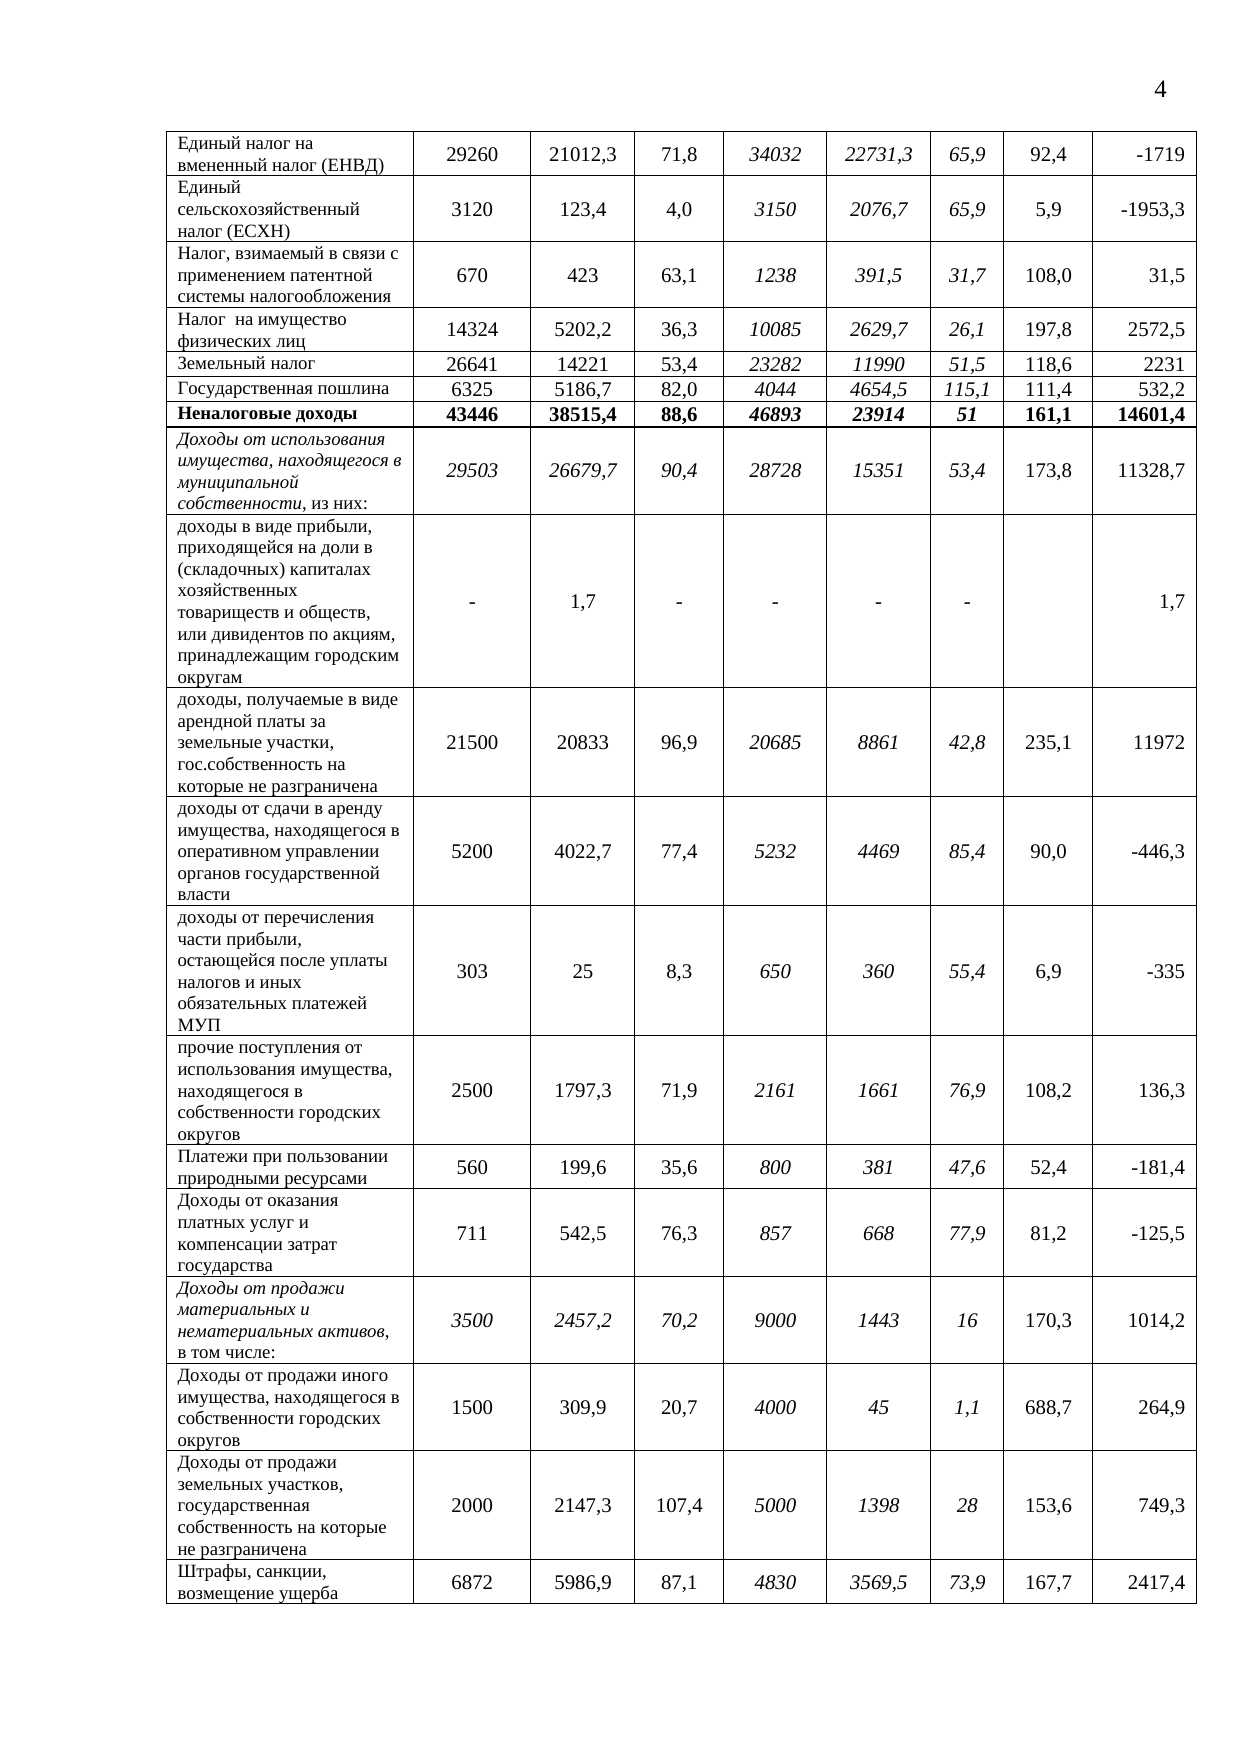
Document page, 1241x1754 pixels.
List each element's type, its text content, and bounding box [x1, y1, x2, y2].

table_cell 53,4 [635, 352, 723, 376]
table_cell 85,4 [931, 797, 1003, 905]
table_cell 6325 [414, 377, 530, 401]
table_cell 360 [827, 906, 930, 1035]
table_cell 14221 [531, 352, 634, 376]
table_cell Неналоговые доходы [167, 402, 413, 426]
table_cell 4830 [724, 1560, 826, 1603]
table_cell 123,4 [531, 176, 634, 241]
table_cell 20,7 [635, 1364, 723, 1450]
table_cell 749,3 [1093, 1451, 1196, 1559]
table_cell 711 [414, 1189, 530, 1276]
table_cell 1238 [724, 242, 826, 307]
table_cell 5186,7 [531, 377, 634, 401]
table_cell 76,9 [931, 1036, 1003, 1144]
table_cell 16 [931, 1277, 1003, 1363]
table_cell 800 [724, 1145, 826, 1188]
table_cell 23914 [827, 402, 930, 426]
table_cell - [635, 515, 723, 687]
table_cell 87,1 [635, 1560, 723, 1603]
table_cell 82,0 [635, 377, 723, 401]
table_cell 173,8 [1004, 428, 1092, 514]
table_cell 199,6 [531, 1145, 634, 1188]
table_cell 76,3 [635, 1189, 723, 1276]
table_cell 4000 [724, 1364, 826, 1450]
table_cell 3150 [724, 176, 826, 241]
table_cell - [414, 515, 530, 687]
table_cell 650 [724, 906, 826, 1035]
table_cell 2572,5 [1093, 308, 1196, 351]
table_cell 4,0 [635, 176, 723, 241]
table_cell 264,9 [1093, 1364, 1196, 1450]
table_cell 2629,7 [827, 308, 930, 351]
table_cell -125,5 [1093, 1189, 1196, 1276]
table_cell 1443 [827, 1277, 930, 1363]
table_cell 1,7 [531, 515, 634, 687]
table_cell 857 [724, 1189, 826, 1276]
table_cell 5200 [414, 797, 530, 905]
table_cell 52,4 [1004, 1145, 1092, 1188]
table_cell 5232 [724, 797, 826, 905]
table_cell Доходы от продажи материальных и нематериальных активов, в том числе: [167, 1277, 413, 1363]
table_cell 303 [414, 906, 530, 1035]
table_cell 46893 [724, 402, 826, 426]
table_cell 4044 [724, 377, 826, 401]
table_cell 51,5 [931, 352, 1003, 376]
table_cell 235,1 [1004, 688, 1092, 796]
table_cell 197,8 [1004, 308, 1092, 351]
table_cell 65,9 [931, 132, 1003, 175]
table_cell Доходы от продажи иного имущества, находящегося в собственности городских округов [167, 1364, 413, 1450]
table_cell - [931, 515, 1003, 687]
table_cell 14324 [414, 308, 530, 351]
table_cell 688,7 [1004, 1364, 1092, 1450]
table_cell 6,9 [1004, 906, 1092, 1035]
table_cell доходы в виде прибыли, приходящейся на доли в (складочных) капиталах хозяйственных товариществ и обществ, или дивидентов по акциям, принадлежащим городским округам [167, 515, 413, 687]
table_cell 4469 [827, 797, 930, 905]
table_cell 81,2 [1004, 1189, 1092, 1276]
table_cell 2500 [414, 1036, 530, 1144]
table_cell 25 [531, 906, 634, 1035]
table_cell 96,9 [635, 688, 723, 796]
table_cell Единый сельскохозяйственный налог (ЕСХН) [167, 176, 413, 241]
table_cell 73,9 [931, 1560, 1003, 1603]
table_cell 90,4 [635, 428, 723, 514]
table_cell 111,4 [1004, 377, 1092, 401]
table_cell 2000 [414, 1451, 530, 1559]
table_cell -335 [1093, 906, 1196, 1035]
table_cell 118,6 [1004, 352, 1092, 376]
table_cell доходы от сдачи в аренду имущества, находящегося в оперативном управлении органов государственной власти [167, 797, 413, 905]
table_cell 108,0 [1004, 242, 1092, 307]
table_cell 11328,7 [1093, 428, 1196, 514]
table_cell 668 [827, 1189, 930, 1276]
table_cell 31,5 [1093, 242, 1196, 307]
table_cell Штрафы, санкции, возмещение ущерба [167, 1560, 413, 1603]
table_cell Государственная пошлина [167, 377, 413, 401]
table_cell доходы, получаемые в виде арендной платы за земельные участки, гос.собственность на которые не разграничена [167, 688, 413, 796]
table_cell 22731,3 [827, 132, 930, 175]
table_cell 20685 [724, 688, 826, 796]
table_cell 43446 [414, 402, 530, 426]
table_cell 3500 [414, 1277, 530, 1363]
table_cell 1,7 [1093, 515, 1196, 687]
table_cell 170,3 [1004, 1277, 1092, 1363]
table_cell 35,6 [635, 1145, 723, 1188]
table_cell 11990 [827, 352, 930, 376]
table_cell 21012,3 [531, 132, 634, 175]
table_cell 70,2 [635, 1277, 723, 1363]
table_cell Налог на имущество физических лиц [167, 308, 413, 351]
table_cell 71,9 [635, 1036, 723, 1144]
table_cell 532,2 [1093, 377, 1196, 401]
table_cell -1719 [1093, 132, 1196, 175]
table_cell [1004, 515, 1092, 687]
table_cell 6872 [414, 1560, 530, 1603]
table_cell - [724, 515, 826, 687]
table_cell 51 [931, 402, 1003, 426]
table_cell 42,8 [931, 688, 1003, 796]
table_cell 167,7 [1004, 1560, 1092, 1603]
table_cell 28728 [724, 428, 826, 514]
table_cell 1398 [827, 1451, 930, 1559]
table_cell 1797,3 [531, 1036, 634, 1144]
table_cell -446,3 [1093, 797, 1196, 905]
table_cell 45 [827, 1364, 930, 1450]
table_cell Доходы от оказания платных услуг и компенсации затрат государства [167, 1189, 413, 1276]
table_cell 8,3 [635, 906, 723, 1035]
table_cell 77,9 [931, 1189, 1003, 1276]
table_cell 560 [414, 1145, 530, 1188]
table_cell -1953,3 [1093, 176, 1196, 241]
table_cell 21500 [414, 688, 530, 796]
table_cell 9000 [724, 1277, 826, 1363]
table_cell 53,4 [931, 428, 1003, 514]
table_cell 542,5 [531, 1189, 634, 1276]
table_cell Доходы от продажи земельных участков, государственная собственность на которые не разграничена [167, 1451, 413, 1559]
table_cell 88,6 [635, 402, 723, 426]
table_cell -181,4 [1093, 1145, 1196, 1188]
table_cell 29503 [414, 428, 530, 514]
table_cell Платежи при пользовании природными ресурсами [167, 1145, 413, 1188]
table_cell 5000 [724, 1451, 826, 1559]
table_cell 26,1 [931, 308, 1003, 351]
table_cell 391,5 [827, 242, 930, 307]
table_cell 4022,7 [531, 797, 634, 905]
table_cell 2076,7 [827, 176, 930, 241]
table_cell 71,8 [635, 132, 723, 175]
table_cell 2231 [1093, 352, 1196, 376]
table_cell 23282 [724, 352, 826, 376]
table_cell 26641 [414, 352, 530, 376]
table_cell 11972 [1093, 688, 1196, 796]
table_cell 34032 [724, 132, 826, 175]
table_cell 14601,4 [1093, 402, 1196, 426]
table_cell - [827, 515, 930, 687]
table_cell 3120 [414, 176, 530, 241]
table_cell прочие поступления от использования имущества, находящегося в собственности городских округов [167, 1036, 413, 1144]
table_cell 1,1 [931, 1364, 1003, 1450]
table_cell 161,1 [1004, 402, 1092, 426]
table_cell 36,3 [635, 308, 723, 351]
table_cell 670 [414, 242, 530, 307]
table_cell 29260 [414, 132, 530, 175]
table_cell 3569,5 [827, 1560, 930, 1603]
table_cell 2457,2 [531, 1277, 634, 1363]
table_cell 63,1 [635, 242, 723, 307]
table_cell 28 [931, 1451, 1003, 1559]
table_cell 26679,7 [531, 428, 634, 514]
table_cell 8861 [827, 688, 930, 796]
table_cell 2417,4 [1093, 1560, 1196, 1603]
table_cell Налог, взимаемый в связи с применением патентной системы налогообложения [167, 242, 413, 307]
table_cell Земельный налог [167, 352, 413, 376]
table_cell 1014,2 [1093, 1277, 1196, 1363]
table_cell 47,6 [931, 1145, 1003, 1188]
table_cell 5,9 [1004, 176, 1092, 241]
table_cell 31,7 [931, 242, 1003, 307]
table_cell 92,4 [1004, 132, 1092, 175]
table_cell 55,4 [931, 906, 1003, 1035]
table_cell 10085 [724, 308, 826, 351]
table_cell 15351 [827, 428, 930, 514]
table_cell 5202,2 [531, 308, 634, 351]
table_cell 1661 [827, 1036, 930, 1144]
table_cell 65,9 [931, 176, 1003, 241]
table_cell 20833 [531, 688, 634, 796]
table_cell доходы от перечисления части прибыли, остающейся после уплаты налогов и иных обязательных платежей МУП [167, 906, 413, 1035]
table_cell Единый налог на вмененный налог (ЕНВД) [167, 132, 413, 175]
table_cell 2161 [724, 1036, 826, 1144]
table_cell 309,9 [531, 1364, 634, 1450]
table_cell Доходы от использования имущества, находящегося в муниципальной собственности, из них: [167, 428, 413, 514]
table_cell 115,1 [931, 377, 1003, 401]
table_cell 77,4 [635, 797, 723, 905]
table_cell 5986,9 [531, 1560, 634, 1603]
table_cell 4654,5 [827, 377, 930, 401]
table_cell 2147,3 [531, 1451, 634, 1559]
table_cell 107,4 [635, 1451, 723, 1559]
table_cell 423 [531, 242, 634, 307]
table_cell 1500 [414, 1364, 530, 1450]
table_cell 38515,4 [531, 402, 634, 426]
table_cell 108,2 [1004, 1036, 1092, 1144]
table_cell 153,6 [1004, 1451, 1092, 1559]
table_cell 90,0 [1004, 797, 1092, 905]
table_cell 136,3 [1093, 1036, 1196, 1144]
table_cell 381 [827, 1145, 930, 1188]
